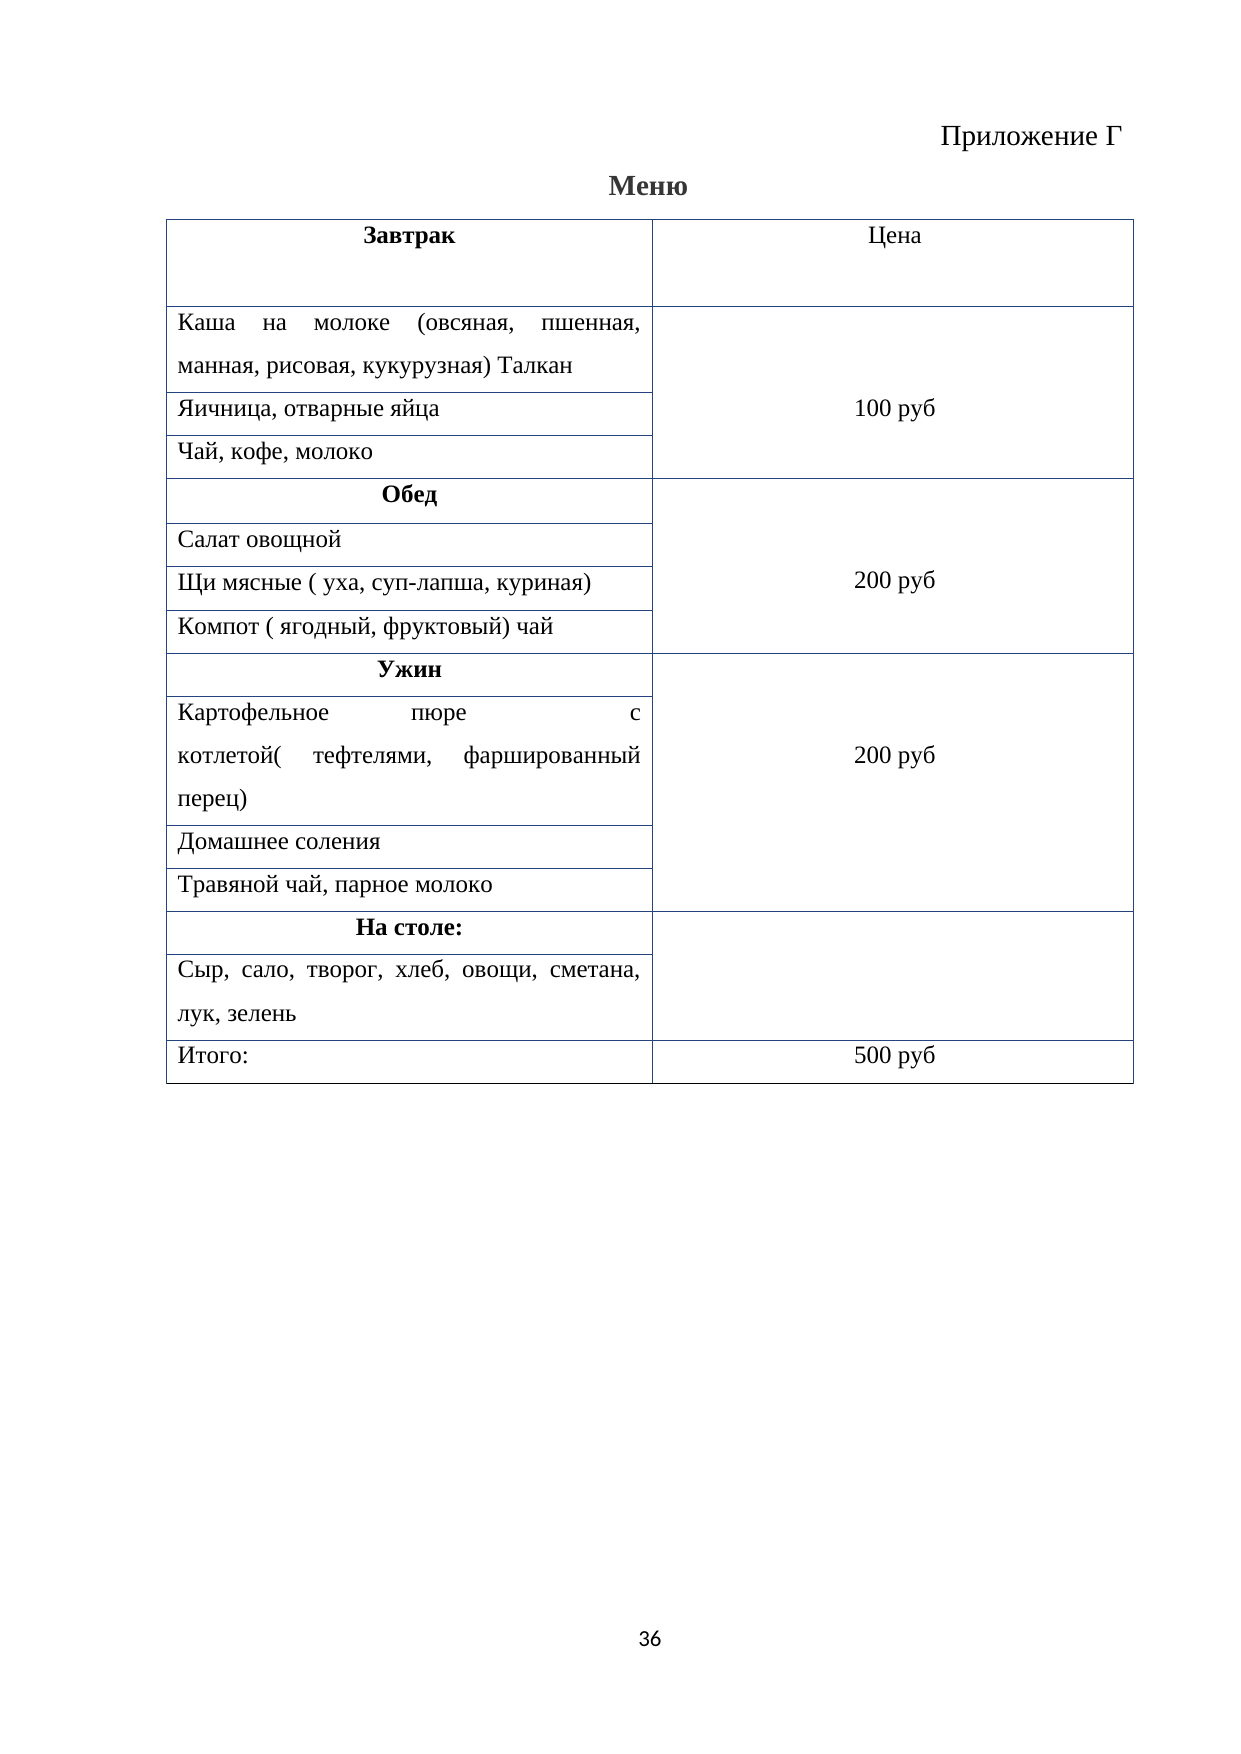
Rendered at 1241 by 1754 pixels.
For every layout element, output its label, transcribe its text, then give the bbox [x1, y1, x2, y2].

table_cell Картофельное пюре с котлетой( тефтелями, фаршированный перец) [167, 697, 652, 825]
table_cell Травяной чай, парное молоко [167, 869, 652, 911]
table_cell На столе: [167, 912, 652, 953]
table_cell Чай, кофе, молоко [167, 436, 652, 478]
table_cell Компот ( ягодный, фруктовый) чай [167, 611, 652, 653]
text Приложение Г [177, 118, 1122, 152]
table_cell 200 руб [653, 654, 1133, 911]
text Меню [177, 168, 1122, 202]
table_cell Сыр, сало, творог, хлеб, овощи, сметана, лук, зелень [167, 955, 652, 1039]
table_cell Итого: [167, 1041, 652, 1082]
table_header Цена [653, 220, 1133, 306]
table_cell Щи мясные ( уха, суп-лапша, куриная) [167, 567, 652, 610]
table_cell 100 руб [653, 307, 1133, 478]
table_cell Домашнее соления [167, 826, 652, 868]
table_cell Каша на молоке (овсяная, пшенная, манная, рисовая, кукурузная) Талкан [167, 307, 652, 392]
table_header Завтрак [167, 220, 652, 306]
table_cell [653, 912, 1133, 1039]
table_cell Ужин [167, 654, 652, 696]
table_cell 200 руб [653, 479, 1133, 653]
table_cell Салат овощной [167, 524, 652, 566]
table_cell Обед [167, 479, 652, 523]
table_cell Яичница, отварные яйца [167, 393, 652, 435]
table_cell 500 руб [653, 1041, 1133, 1082]
